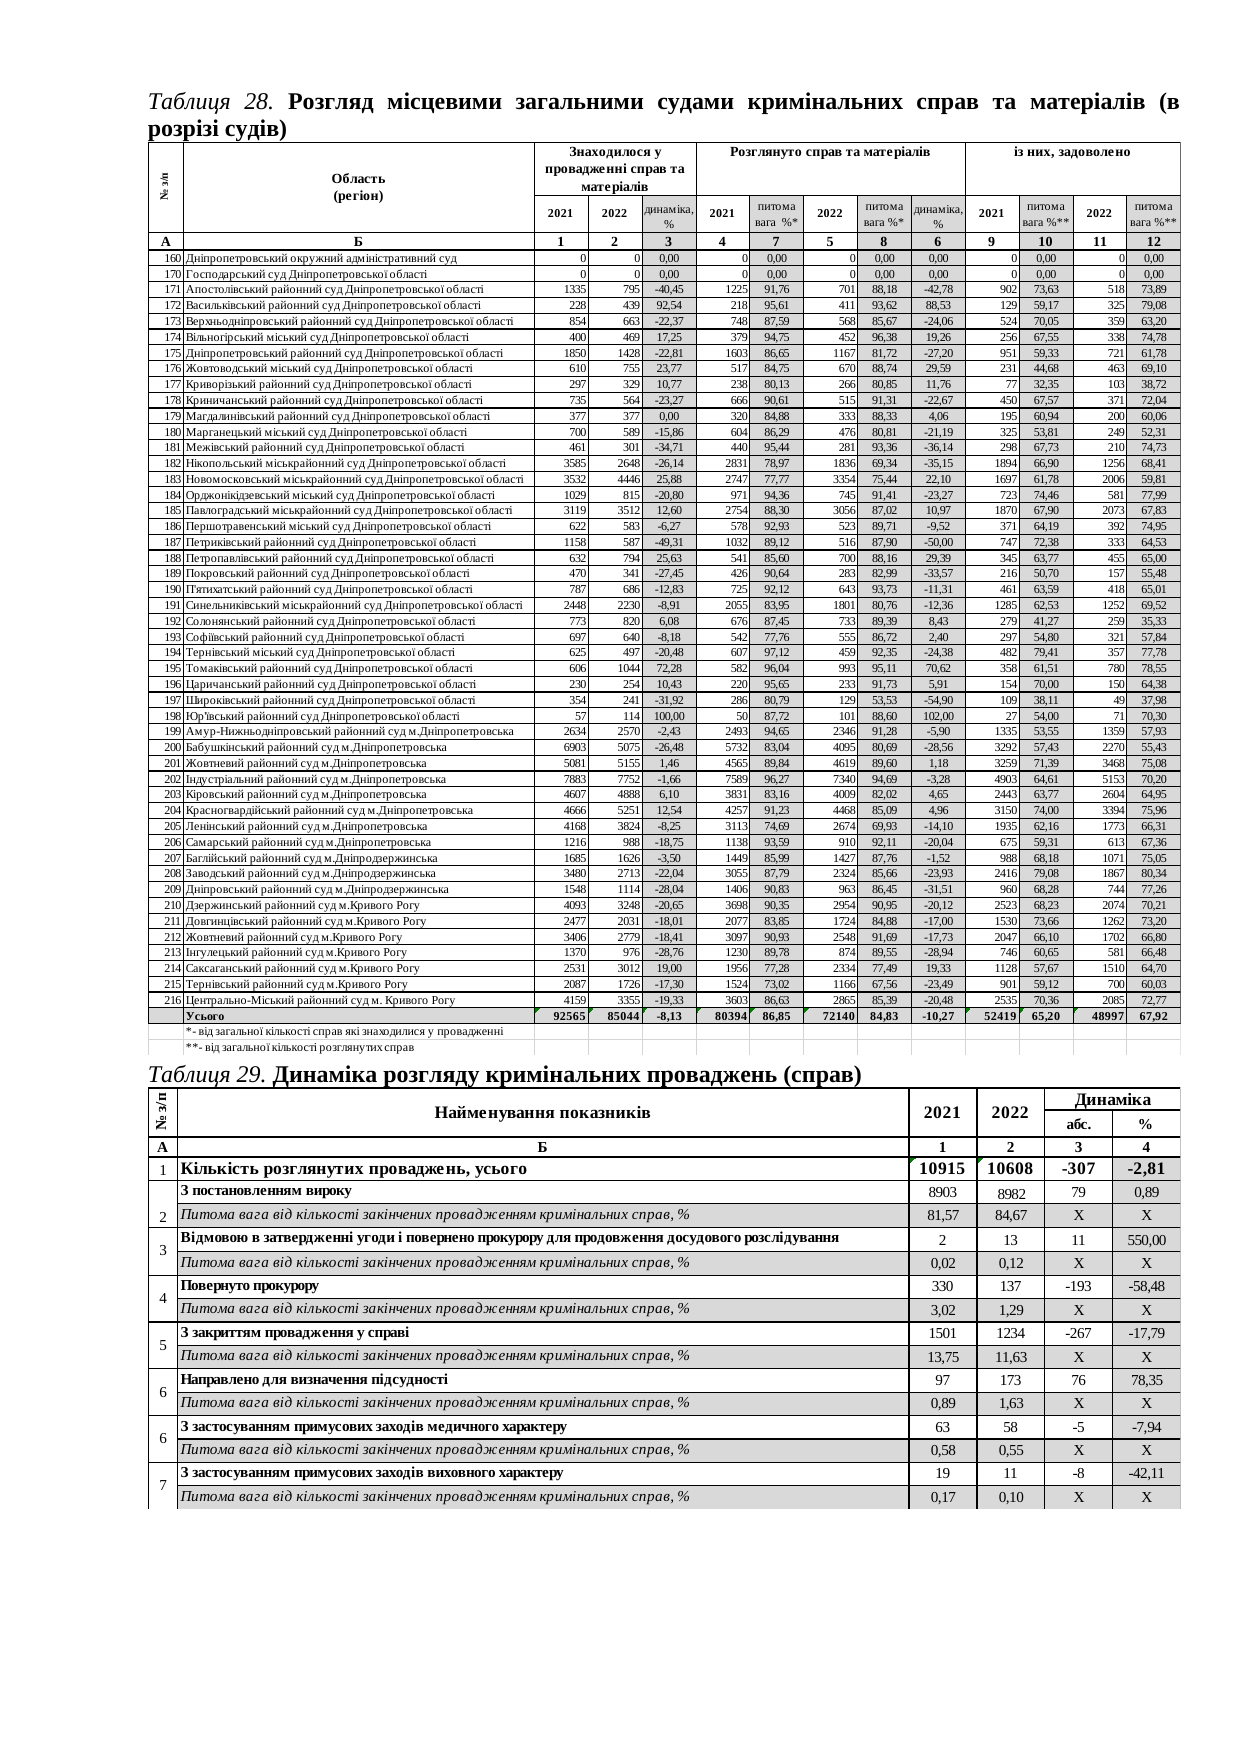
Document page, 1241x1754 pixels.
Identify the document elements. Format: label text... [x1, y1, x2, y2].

text Таблиця 29. Динаміка розгляду кримінальних проваджень (справ) [148, 1060, 1181, 1087]
text Таблиця 28. Розгляд місцевими загальними судами кримінальних справ та матеріалів (в розрізі судів) [148, 87, 1181, 142]
